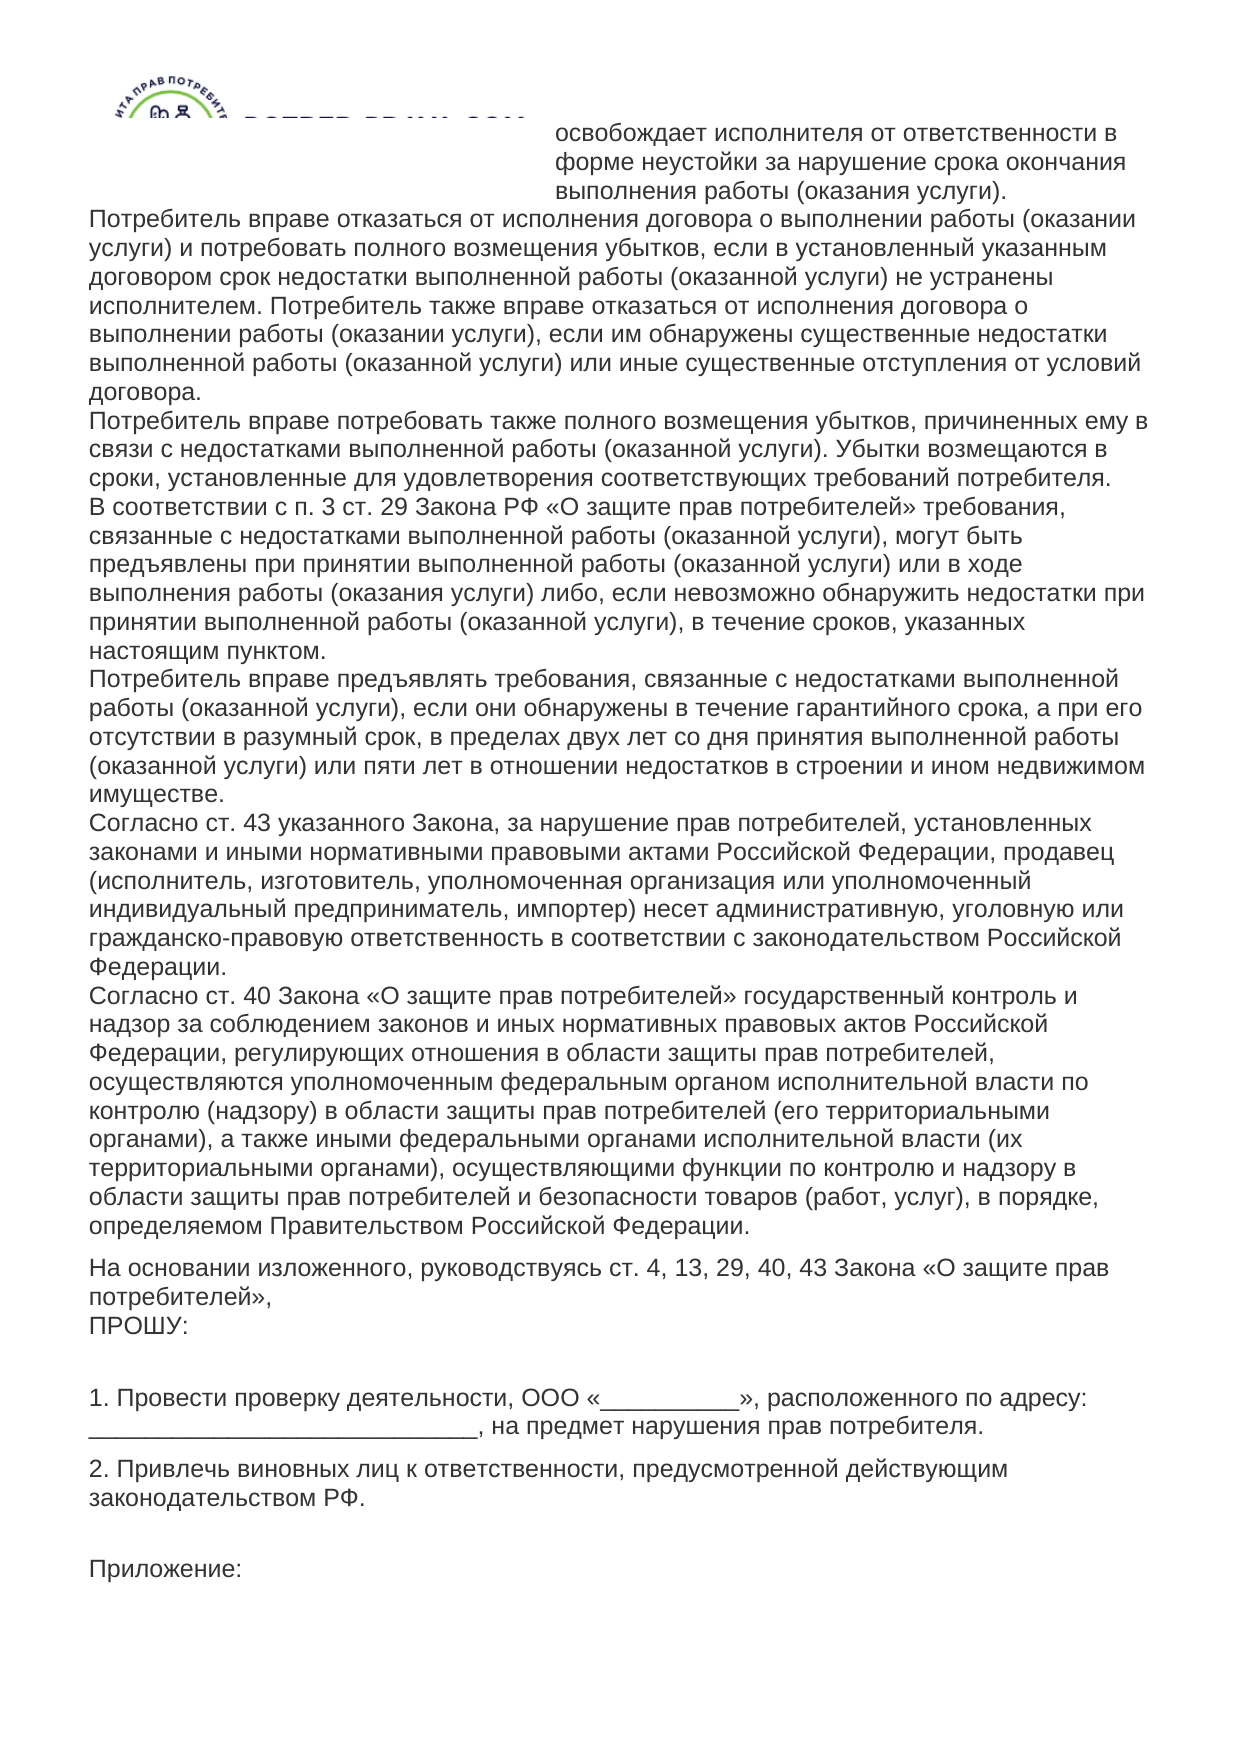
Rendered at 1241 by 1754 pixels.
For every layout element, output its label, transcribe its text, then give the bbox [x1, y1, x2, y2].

picture [92, 73, 536, 118]
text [89, 118, 1152, 1239]
text 2. Привлечь виновных лиц к ответственности, предусмотренной действующим законодательством РФ. [89, 1454, 1152, 1512]
text 1. Провести проверку деятельности, ООО «__________», расположенного по адресу: ____________________________, на предмет нарушения прав потребителя. [89, 1354, 1152, 1440]
text На основании изложенного, руководствуясь ст. 4, 13, 29, 40, 43 Закона «О защите прав потребителей», ПРОШУ: [89, 1253, 1152, 1340]
text Приложение: [89, 1526, 1152, 1583]
